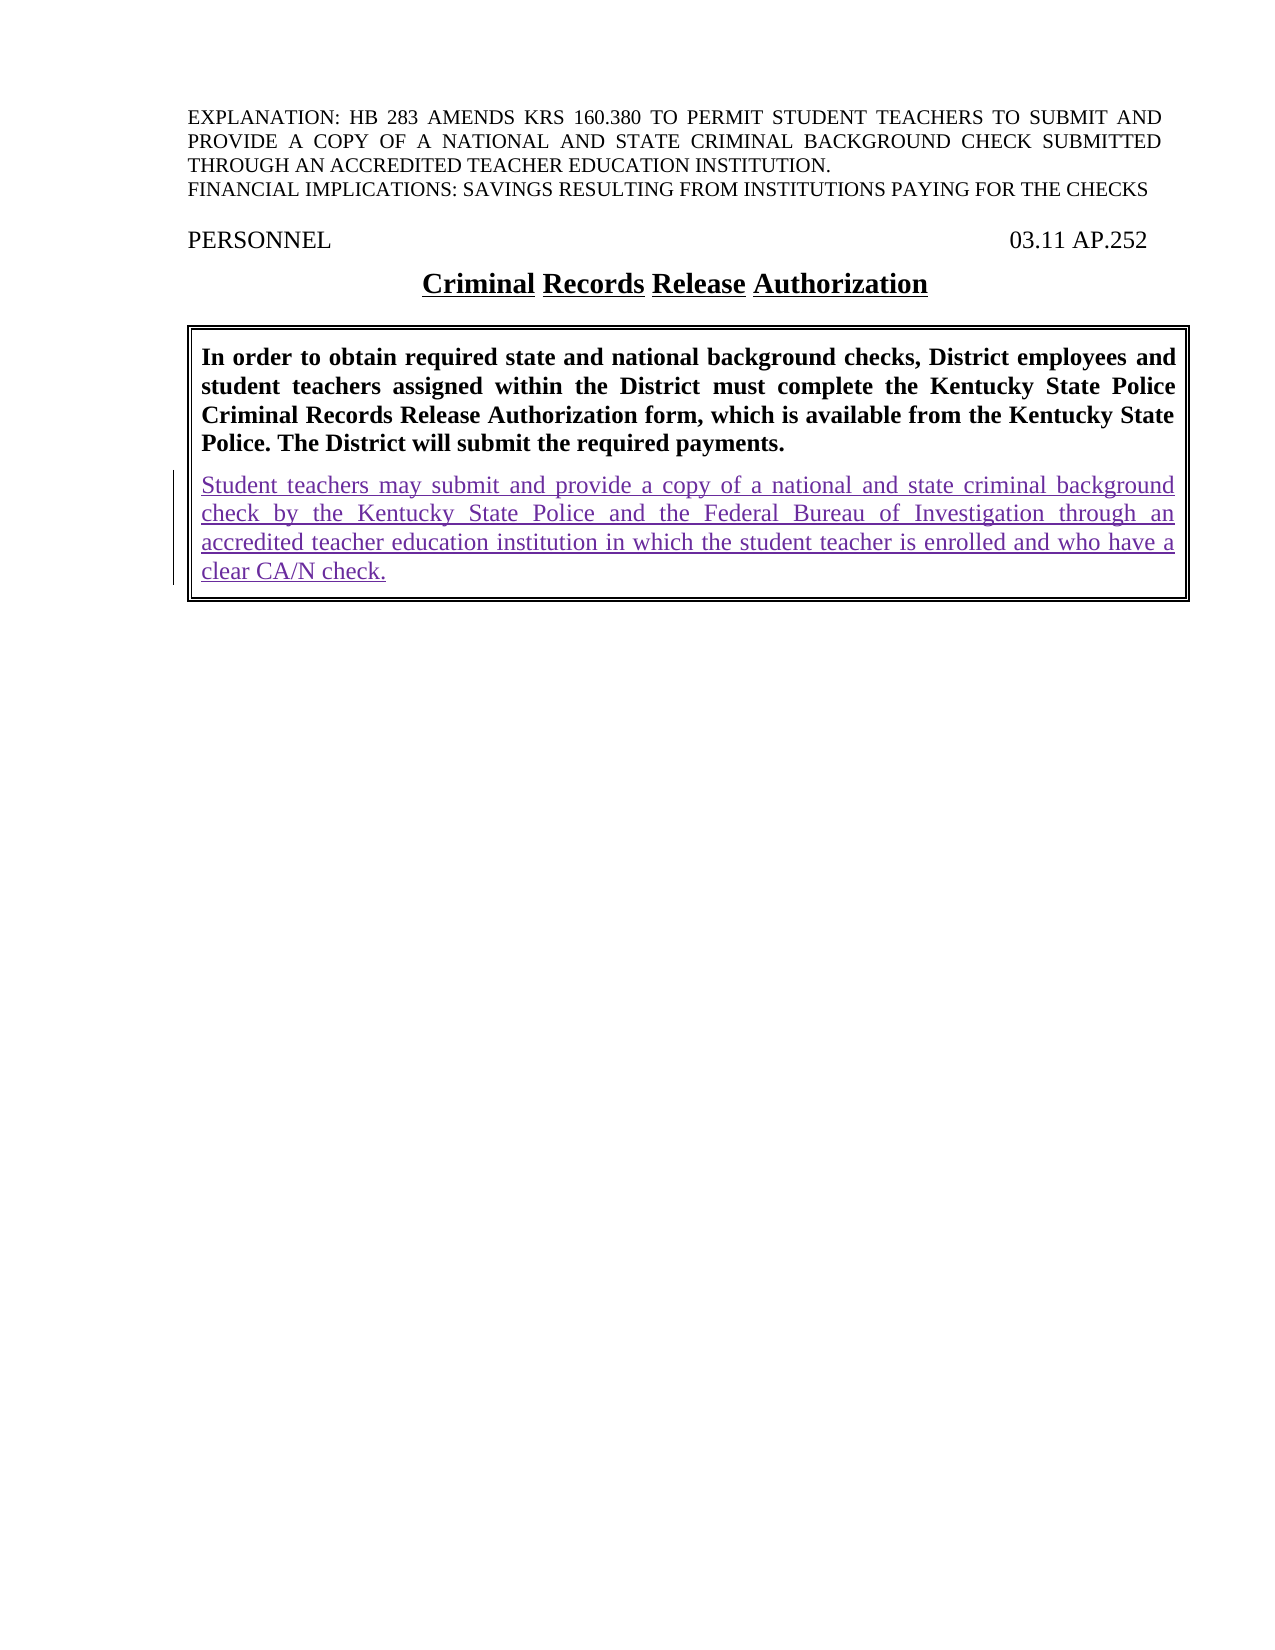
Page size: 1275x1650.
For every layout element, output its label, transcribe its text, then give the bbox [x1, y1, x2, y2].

table_header In order to obtain required state and national background checks, District employees and student teachers assigned within the District must complete the Kentucky State Police Criminal Records Release Authorization form, which is available from the Kentucky State Police. The District will submit the required payments. [192, 330, 1185, 597]
text EXPLANATION: HB 283 AMENDS KRS 160.380 TO PERMIT STUDENT TEACHERS TO SUBMIT AND PROVIDE A COPY OF A NATIONAL AND STATE CRIMINAL BACKGROUND CHECK SUBMITTED THROUGH AN ACCREDITED TEACHER EDUCATION INSTITUTION. [187, 105, 1162, 177]
title Criminal Records Release Authorization [187, 267, 1162, 300]
subtitle PERSONNEL $03.11 AP.252 [187, 225, 1162, 254]
text FINANCIAL IMPLICATIONS: SAVINGS RESULTING FROM INSTITUTIONS PAYING FOR THE CHECKS [187, 177, 1162, 201]
